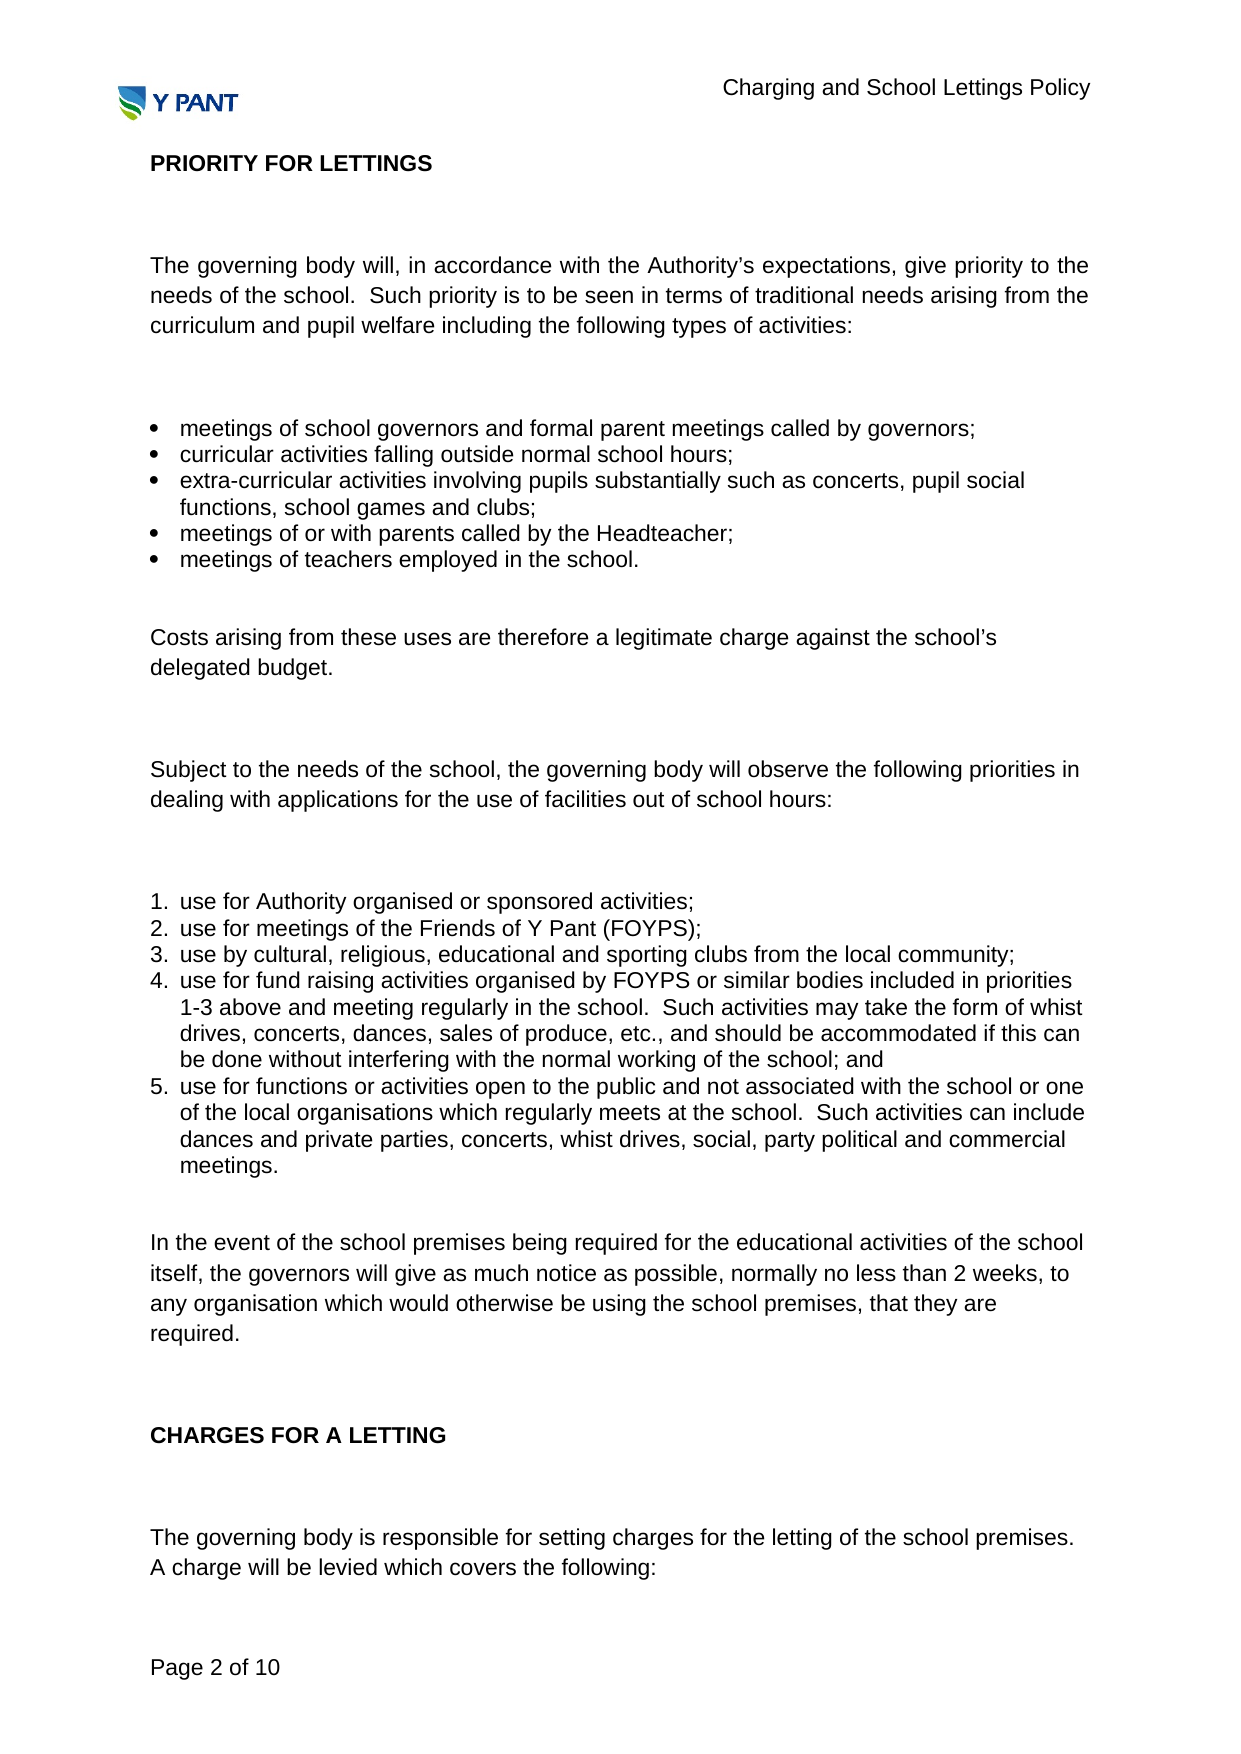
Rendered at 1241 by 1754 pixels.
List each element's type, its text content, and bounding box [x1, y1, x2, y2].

text In the event of the school premises being required for the educational activities of the school itself, the governors will give as much notice as possible, normally no less than 2 weeks, to any organisation which would otherwise be using the school premises, that they are required. [150, 1229, 1090, 1346]
list meetings of or with parents called by the Headteacher; [150, 520, 1090, 546]
list meetings of school governors and formal parent meetings called by governors; [150, 414, 1090, 441]
text The governing body will, in accordance with the Authority’s expectations, give priority to the needs of the school. Such priority is to be seen in terms of traditional needs arising from the curriculum and pupil welfare including the following types of activities: [150, 252, 1090, 339]
list curricular activities falling outside normal school hours; [150, 441, 1090, 467]
text Subject to the needs of the school, the governing body will observe the following priorities in dealing with applications for the use of facilities out of school hours: [150, 756, 1090, 813]
list use for functions or activities open to the public and not associated with the school or one of the local organisations which regularly meets at the school. Such activities can include dances and private parties, concerts, whist drives, social, party political and commercial meetings. [150, 1073, 1090, 1178]
list extra-curricular activities involving pupils substantially such as concerts, pupil social functions, school games and clubs; [150, 467, 1090, 520]
list use for fund raising activities organised by FOYPS or similar bodies included in priorities 1-3 above and meeting regularly in the school. Such activities may take the form of whist drives, concerts, dances, sales of produce, etc., and should be accommodated if this can be done without interfering with the normal working of the school; and [150, 967, 1090, 1073]
text CHARGES FOR A LETTING [150, 1422, 1090, 1448]
text PRIORITY FOR LETTINGS [150, 150, 1090, 176]
list use for Authority organised or sponsored activities; [150, 888, 1090, 915]
text Costs arising from these uses are therefore a legitimate charge against the school’s delegated budget. [150, 624, 1090, 680]
list use for meetings of the Friends of Y Pant (FOYPS); [150, 915, 1090, 941]
list meetings of teachers employed in the school. [150, 546, 1090, 573]
picture [109, 76, 246, 130]
list use by cultural, religious, educational and sporting clubs from the local community; [150, 941, 1090, 967]
text The governing body is responsible for setting charges for the letting of the school premises. A charge will be levied which covers the following: [150, 1524, 1090, 1581]
